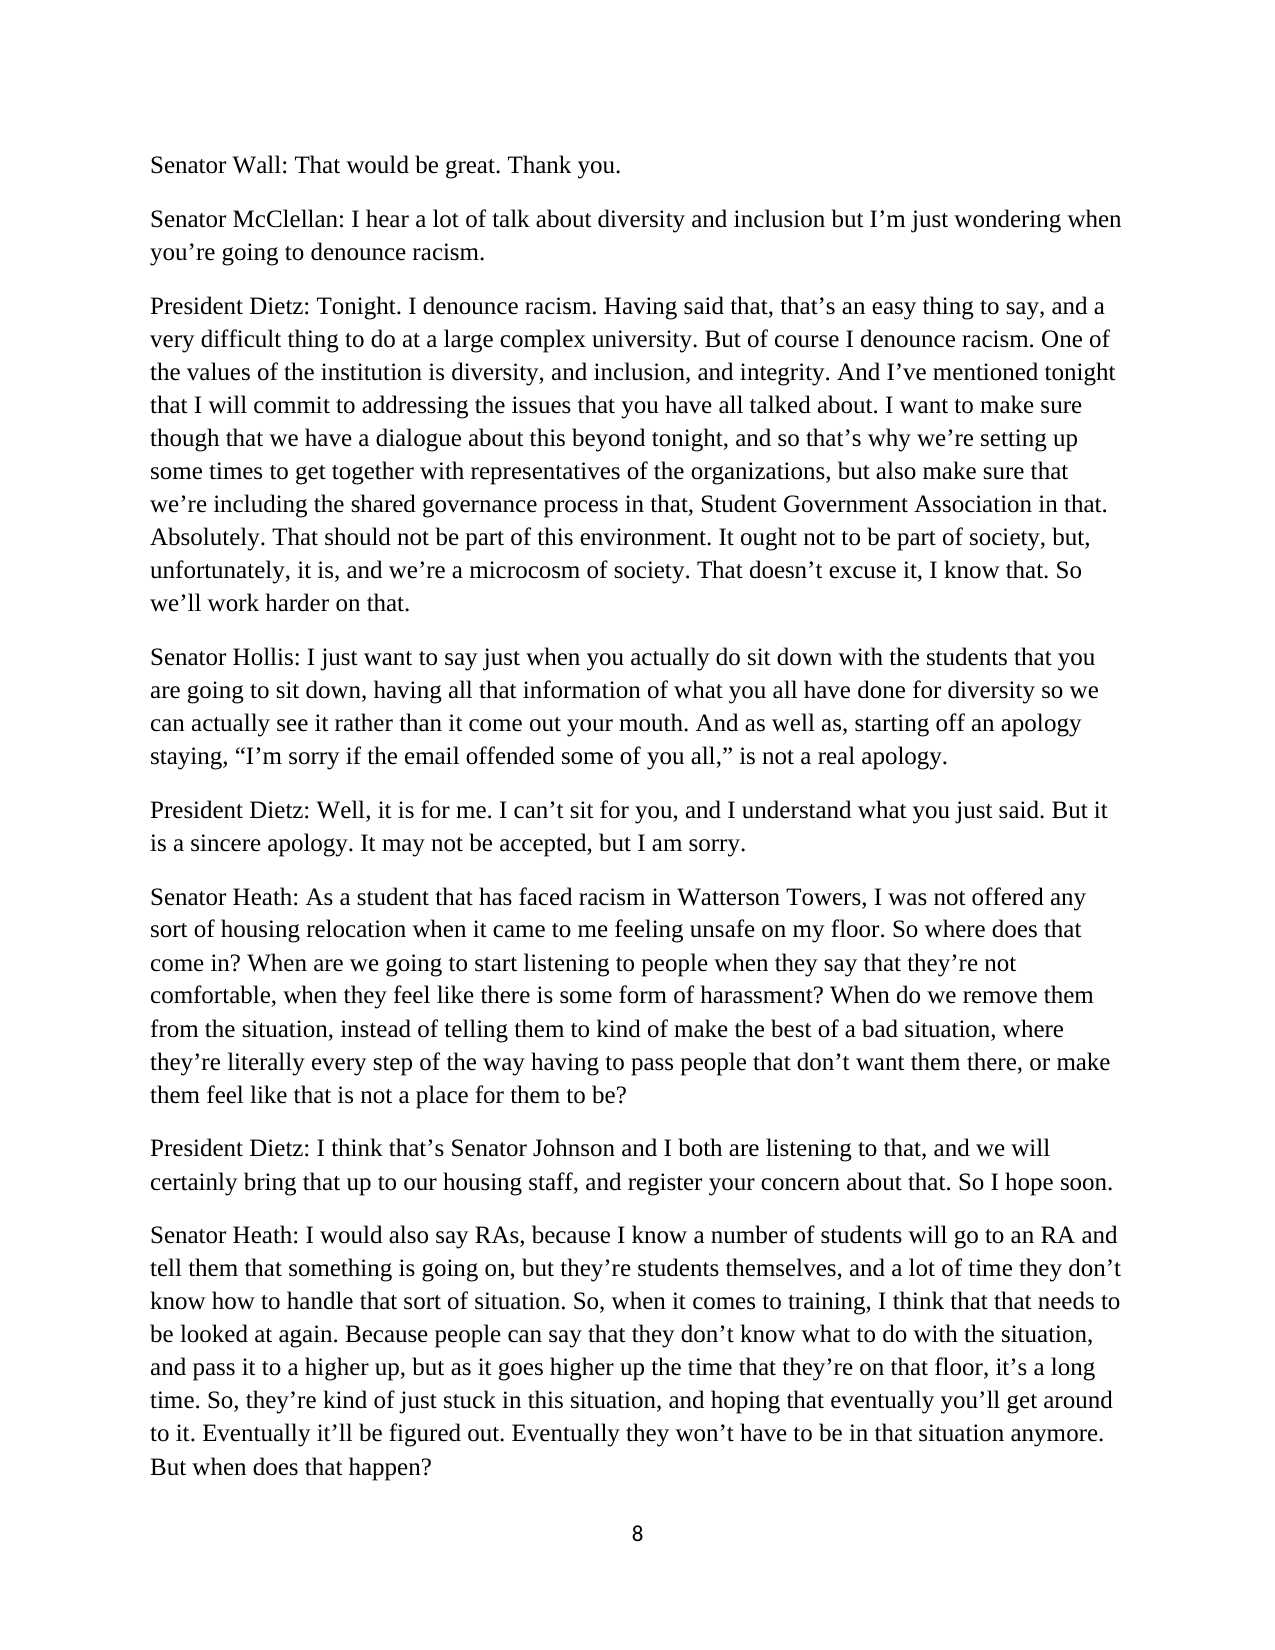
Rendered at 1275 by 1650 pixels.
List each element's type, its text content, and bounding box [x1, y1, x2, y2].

text Senator Heath: I would also say RAs, because I know a number of students will go to an RA and tell them that something is going on, but they’re students themselves, and a lot of time they don’t know how to handle that sort of situation. So, when it comes to training, I think that that needs to be looked at again. Because people can say that they don’t know what to do with the situation, and pass it to a higher up, but as it goes higher up the time that they’re on that floor, it’s a long time. So, they’re kind of just stuck in this situation, and hoping that eventually you’ll get around to it. Eventually it’ll be figured out. Eventually they won’t have to be in that situation anymore. But when does that happen? [150, 1220, 1125, 1480]
text Senator Hollis: I just want to say just when you actually do sit down with the students that you are going to sit down, having all that information of what you all have done for diversity so we can actually see it rather than it come out your mouth. And as well as, starting off an apology staying, “I’m sorry if the email offended some of you all,” is not a real apology. [150, 642, 1125, 769]
text President Dietz: Well, it is for me. I can’t sit for you, and I understand what you just said. But it is a sincere apology. It may not be accepted, but I am sorry. [150, 795, 1125, 856]
text Senator Heath: As a student that has faced racism in Watterson Towers, I was not offered any sort of housing relocation when it came to me feeling unsafe on my floor. So where does that come in? When are we going to start listening to people when they say that they’re not comfortable, when they feel like there is some form of harassment? When do we remove them from the situation, instead of telling them to kind of make the best of a bad situation, where they’re literally every step of the way having to pass people that don’t want them there, or make them feel like that is not a place for them to be? [150, 882, 1125, 1108]
text Senator Wall: That would be great. Thank you. [150, 150, 1125, 179]
text President Dietz: I think that’s Senator Johnson and I both are listening to that, and we will certainly bring that up to our housing staff, and register your concern about that. So I hope soon. [150, 1133, 1125, 1195]
text President Dietz: Tonight. I denounce racism. Having said that, that’s an easy thing to say, and a very difficult thing to do at a large complex university. But of course I denounce racism. One of the values of the institution is diversity, and inclusion, and integrity. And I’ve mentioned tonight that I will commit to addressing the issues that you have all talked about. I want to make sure though that we have a dialogue about this beyond tonight, and so that’s why we’re setting up some times to get together with representatives of the organizations, but also make sure that we’re including the shared governance process in that, Student Government Association in that. Absolutely. That should not be part of this environment. It ought not to be part of society, but, unfortunately, it is, and we’re a microcosm of society. That doesn’t excuse it, I know that. So we’ll work harder on that. [150, 291, 1125, 617]
text Senator McClellan: I hear a lot of talk about diversity and inclusion but I’m just wondering when you’re going to denounce racism. [150, 204, 1125, 266]
